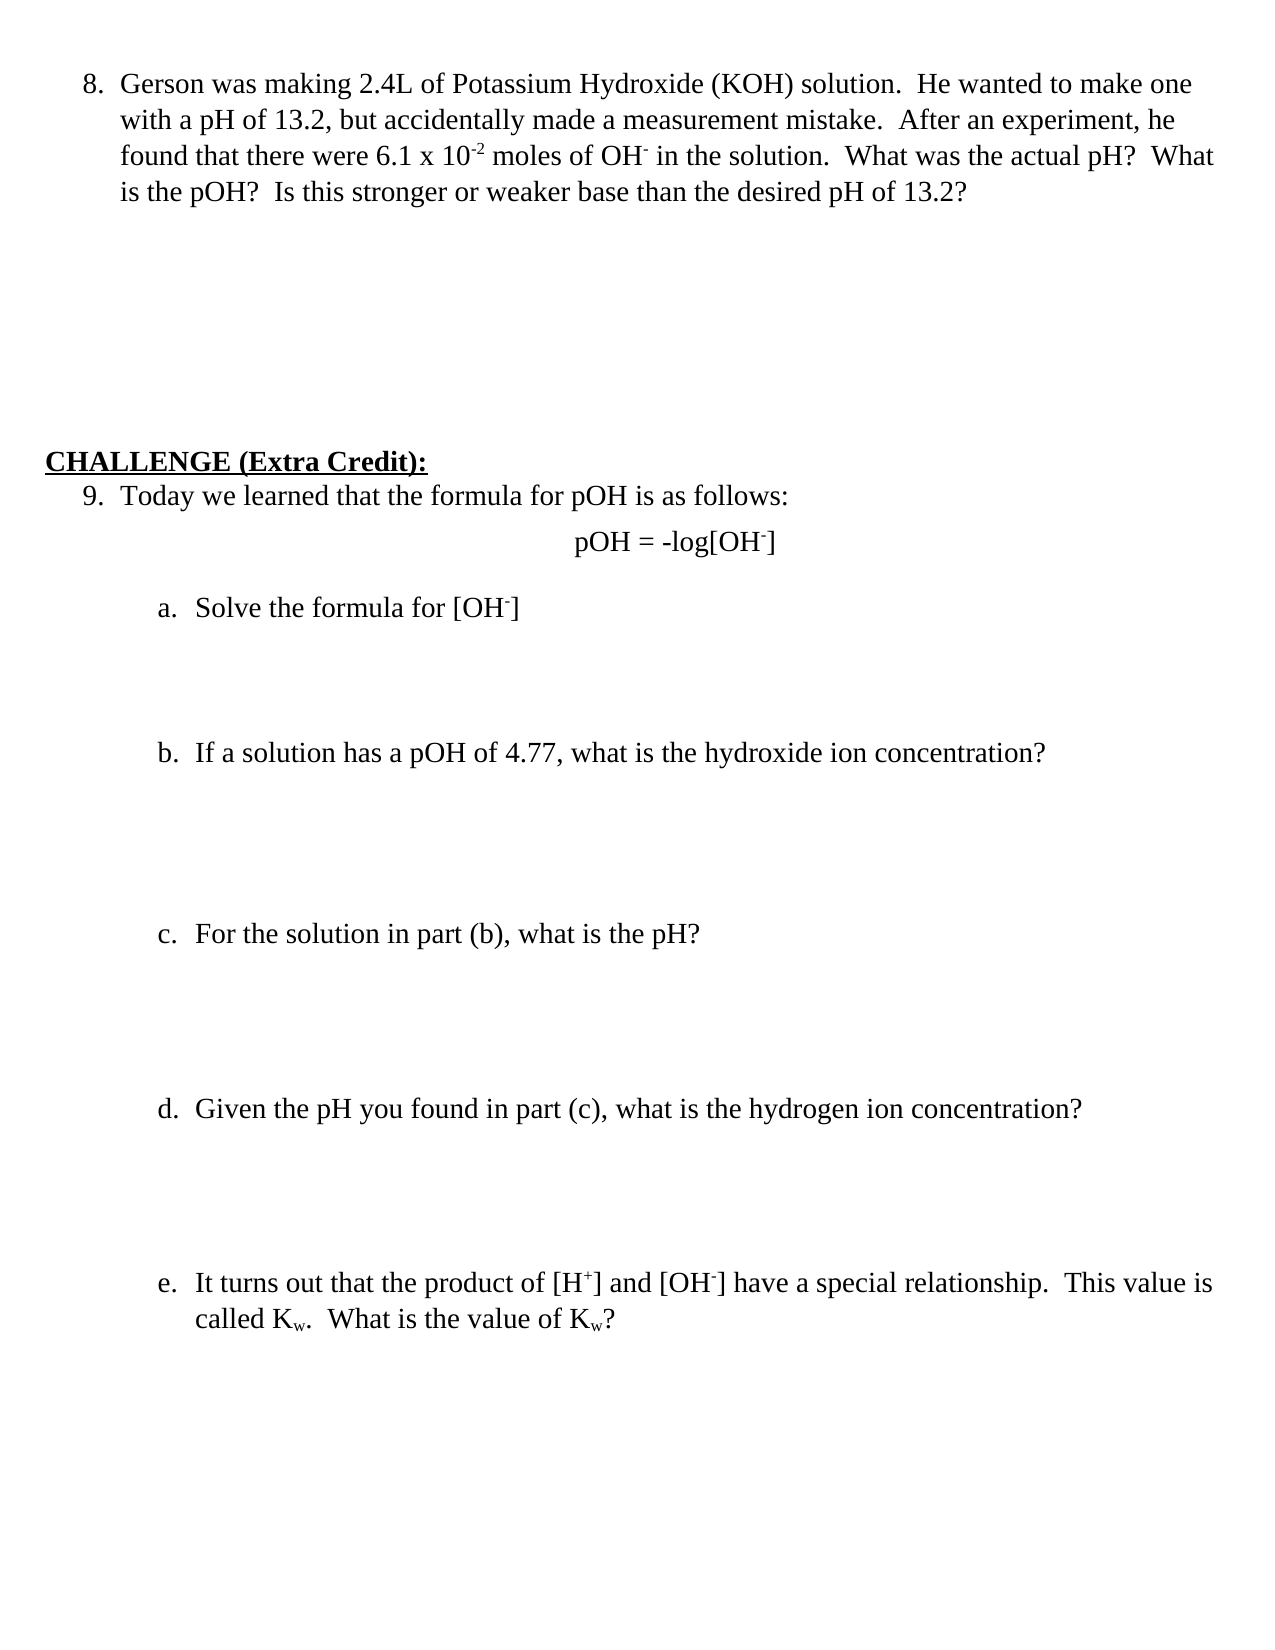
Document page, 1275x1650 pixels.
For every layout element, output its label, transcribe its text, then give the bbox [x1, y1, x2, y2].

list pOH = -log[OH-] [120, 524, 1230, 558]
list Gerson was making 2.4L of Potassium Hydroxide (KOH) solution. He wanted to make one with a pH of 13.2, but accidentally made a measurement mistake. After an experiment, he found that there were 6.1 x 10-2 moles of OH- in the solution. What was the actual pH? What is the pOH? Is this stronger or weaker base than the desired pH of 13.2? [82, 66, 1230, 208]
list Solve the formula for [OH-] [157, 591, 1230, 624]
text CHALLENGE (Extra Credit): [45, 444, 1230, 478]
list Given the pH you found in part (c), what is the hydrogen ion concentration? [157, 1091, 1230, 1124]
list If a solution has a pOH of 4.77, what is the hydroxide ion concentration? [157, 735, 1230, 769]
list Today we learned that the formula for pOH is as follows: [82, 478, 1230, 511]
list It turns out that the product of [H+] and [OH-] have a special relationship. This value is called Kw. What is the value of Kw? [157, 1266, 1230, 1335]
list For the solution in part (b), what is the pH? [157, 916, 1230, 949]
